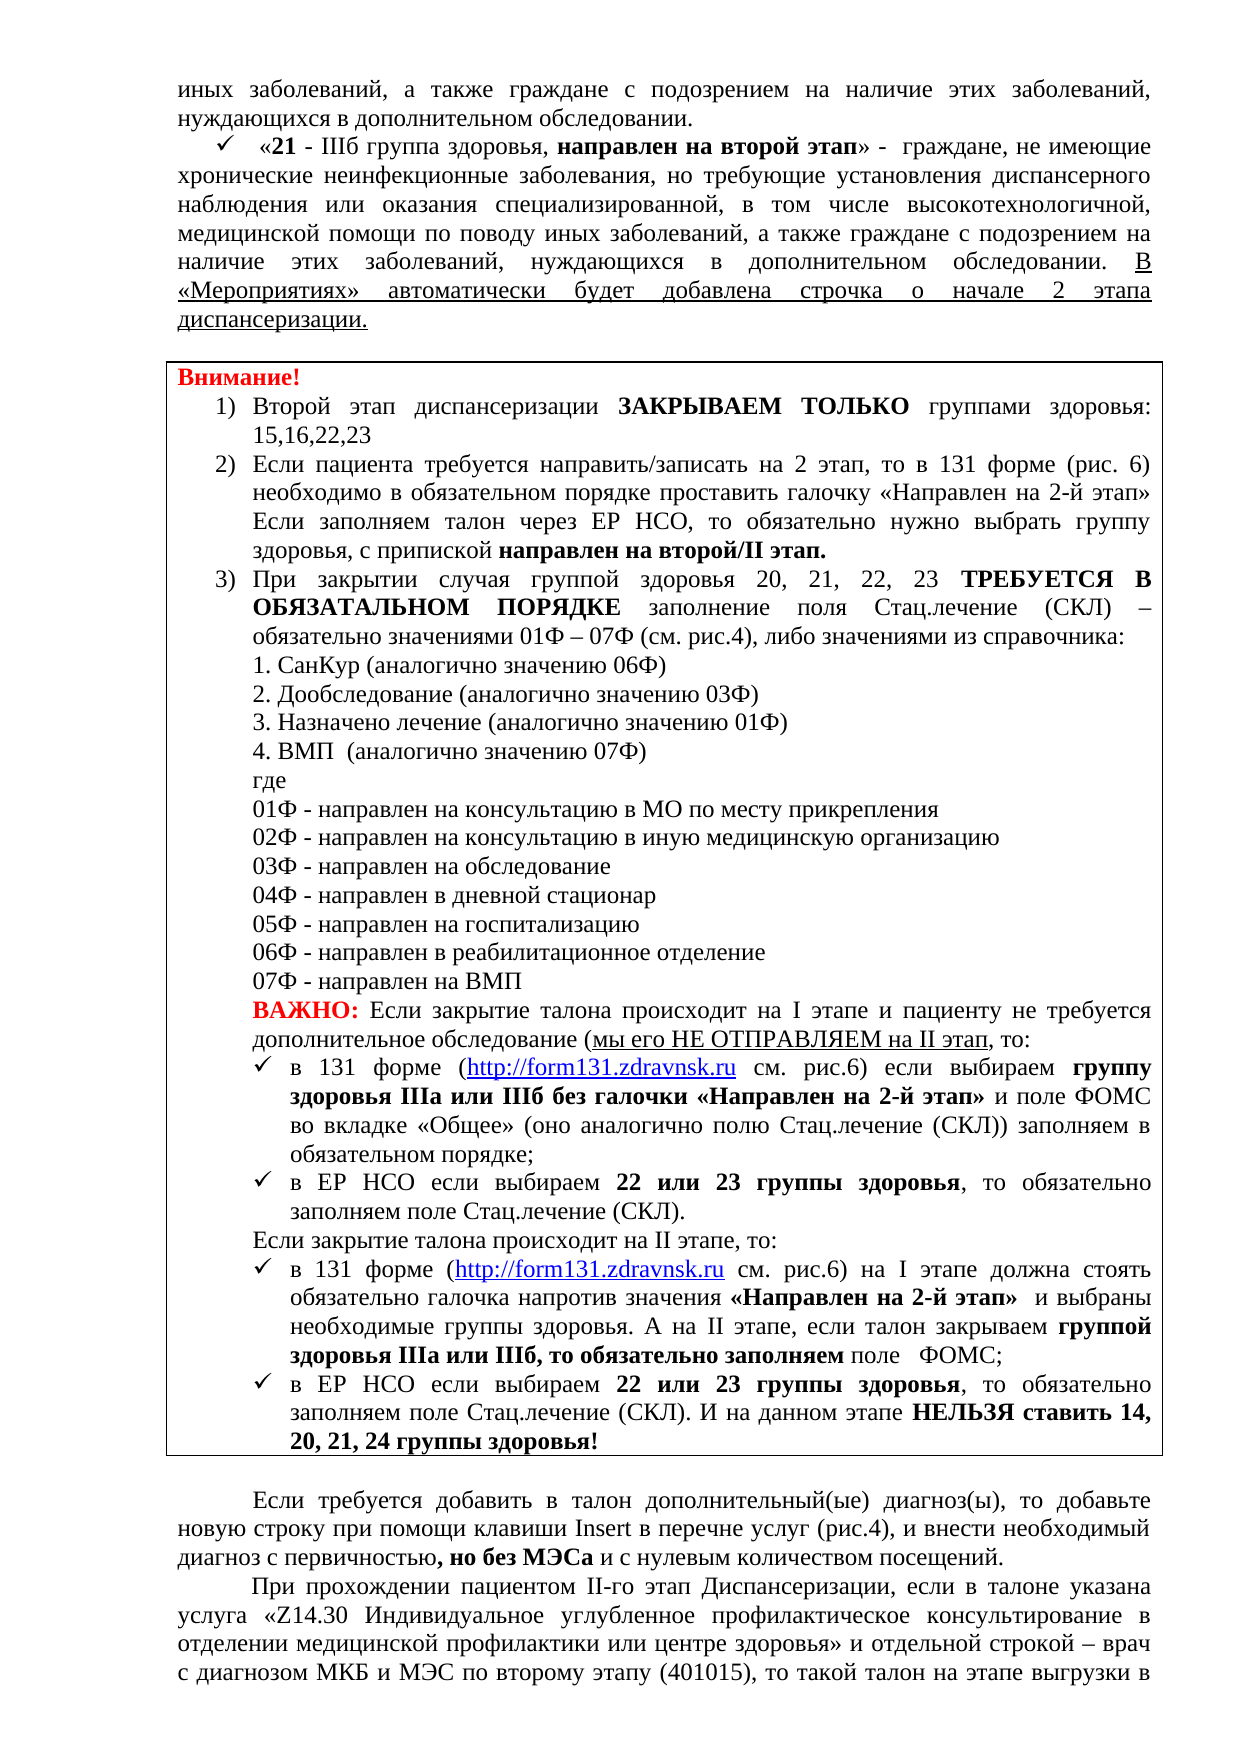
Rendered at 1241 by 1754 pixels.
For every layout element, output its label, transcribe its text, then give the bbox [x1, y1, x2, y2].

list Если требуется добавить в талон дополнительный(ые) диагноз(ы), то добавьте новую строку при помощи клавиши Insert в перечне услуг (рис.4), и внести необходимый диагноз с первичностью, но без МЭСа и с нулевым количеством посещений. [177, 1485, 1152, 1571]
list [177, 1571, 1152, 1686]
list «21 - IIIб группа здоровья, направлен на второй этап» - граждане, не имеющие хронические неинфекционные заболевания, но требующие установления диспансерного наблюдения или оказания специализированной, в том числе высокотехнологичной, медицинской помощи по поводу иных заболеваний, а также граждане с подозрением на наличие этих заболеваний, нуждающихся в дополнительном обследовании. В «Мероприятиях» автоматически будет добавлена строчка о начале 2 этапа диспансеризации. [177, 301, 1152, 333]
table_header Внимание! Второй этап диспансеризации ЗАКРЫВАЕМ ТОЛЬКО группами здоровья: 15,16,22,23 Если пациента требуется направить/записать на 2 этап, то в 131 форме (рис. 6) необходимо в обязательном порядке проставить галочку «Направлен на 2-й этап» Если заполняем талон через ЕР НСО, то обязательно нужно выбрать группу здоровья, с припиской направлен на второй/II этап. При закрытии случая группой здоровья 20, 21, 22, 23 ТРЕБУЕТСЯ В ОБЯЗАТАЛЬНОМ ПОРЯДКЕ заполнение поля Стац.лечение (СКЛ) – обязательно значениями 01Ф – 07Ф (см. рис.4), либо значениями из справочника: 1. СанКур (аналогично значению 06Ф) 2. Дообследование (аналогично значению 03Ф) 3. Назначено лечение (аналогично значению 01Ф) 4. ВМП (аналогично значению 07Ф) где 01Ф - направлен на консультацию в МО по месту прикрепления 02Ф - направлен на консультацию в иную медицинскую организацию 03Ф - направлен на обследование 04Ф - направлен в дневной стационар 05Ф - направлен на госпитализацию 06Ф - направлен в реабилитационное отделение 07Ф - направлен на ВМП ВАЖНО: Если закрытие талона происходит на I этапе и пациенту не требуется дополнительное обследование (мы его НЕ ОТПРАВЛЯЕМ на II этап, то: в 131 форме (http://form131.zdravnsk.ru см. рис.6) если выбираем группу здоровья IIIа или IIIб без галочки «Направлен на 2-й этап» и поле ФОМС во вкладке «Общее» (оно аналогично полю Стац.лечение (СКЛ)) заполняем в обязательном порядке; в ЕР НСО если выбираем 22 или 23 группы здоровья, то обязательно заполняем поле Стац.лечение (СКЛ). Если закрытие талона происходит на II этапе, то: в 131 форме (http://form131.zdravnsk.ru см. рис.6) на I этапе должна стоять обязательно галочка напротив значения «Направлен на 2-й этап» и выбраны необходимые группы здоровья. А на II этапе, если талон закрываем группой здоровья IIIа или IIIб, то обязательно заполняем поле ФОМС; в ЕР НСО если выбираем 22 или 23 группы здоровья, то обязательно заполняем поле Стац.лечение (СКЛ). И на данном этапе НЕЛЬЗЯ ставить 14, 20, 21, 24 группы здоровья! [167, 363, 1162, 1455]
list «21 - IIIб группа здоровья, направлен на второй этап» - граждане, не имеющие хронические неинфекционные заболевания, но требующие установления диспансерного наблюдения или оказания специализированной, в том числе высокотехнологичной, медицинской помощи по поводу иных заболеваний, а также граждане с подозрением на наличие этих заболеваний, нуждающихся в дополнительном обследовании. В «Мероприятиях» автоматически будет добавлена строчка о начале 2 этапа диспансеризации. [177, 131, 1152, 300]
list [177, 74, 1152, 131]
